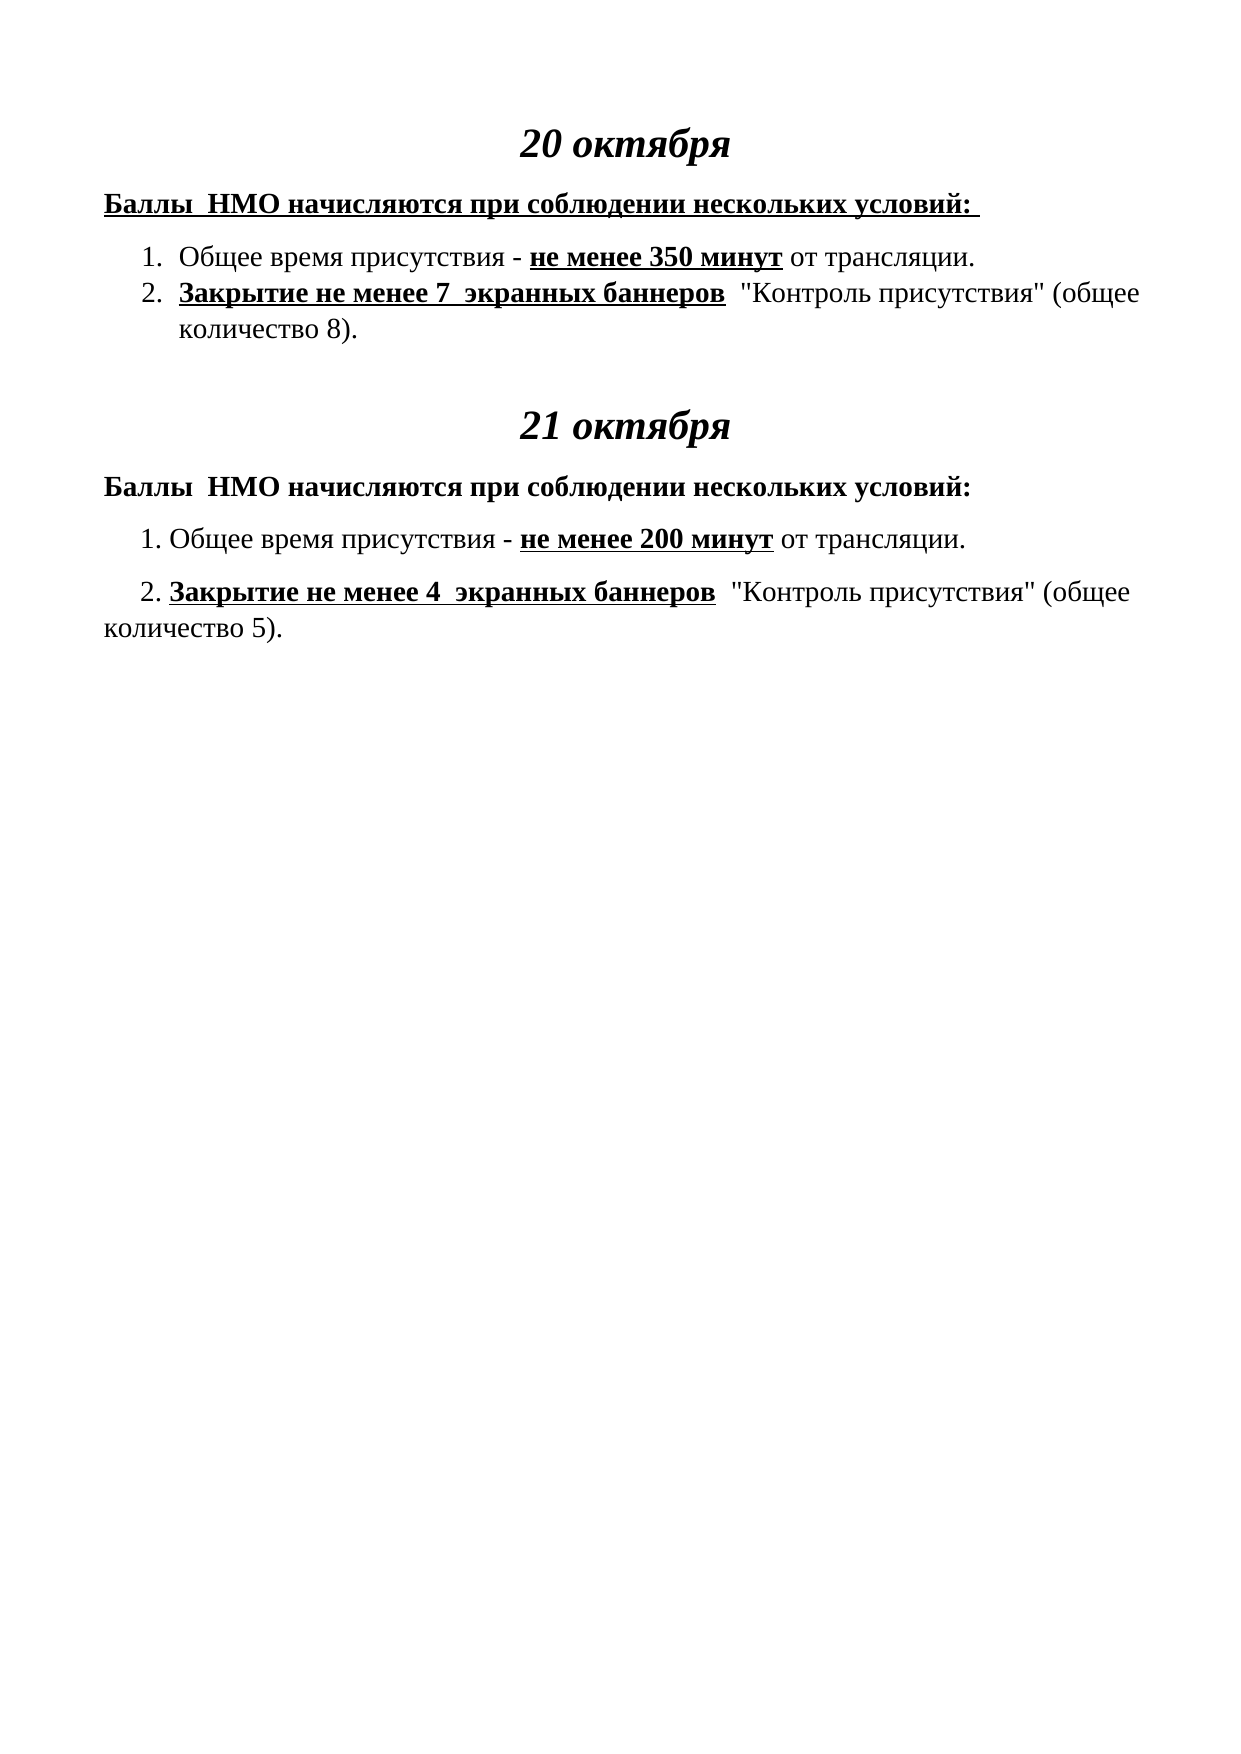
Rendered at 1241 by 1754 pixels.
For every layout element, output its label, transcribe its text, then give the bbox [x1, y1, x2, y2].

list Закрытие не менее 7 экранных баннеров "Контроль присутствия" (общее количество 8). [141, 275, 1152, 345]
text 21 октября [103, 401, 1152, 448]
text 1. Общее время присутствия - не менее 200 минут от трансляции. [103, 522, 1152, 555]
text 20 октября [103, 118, 1152, 166]
text Баллы НМО начисляются при соблюдении нескольких условий: [103, 469, 1152, 502]
text Баллы НМО начисляются при соблюдении нескольких условий: [103, 186, 1152, 220]
list Общее время присутствия - не менее 350 минут от трансляции. [141, 239, 1152, 273]
text 2. Закрытие не менее 4 экранных баннеров "Контроль присутствия" (общее количество 5). [103, 574, 1152, 644]
